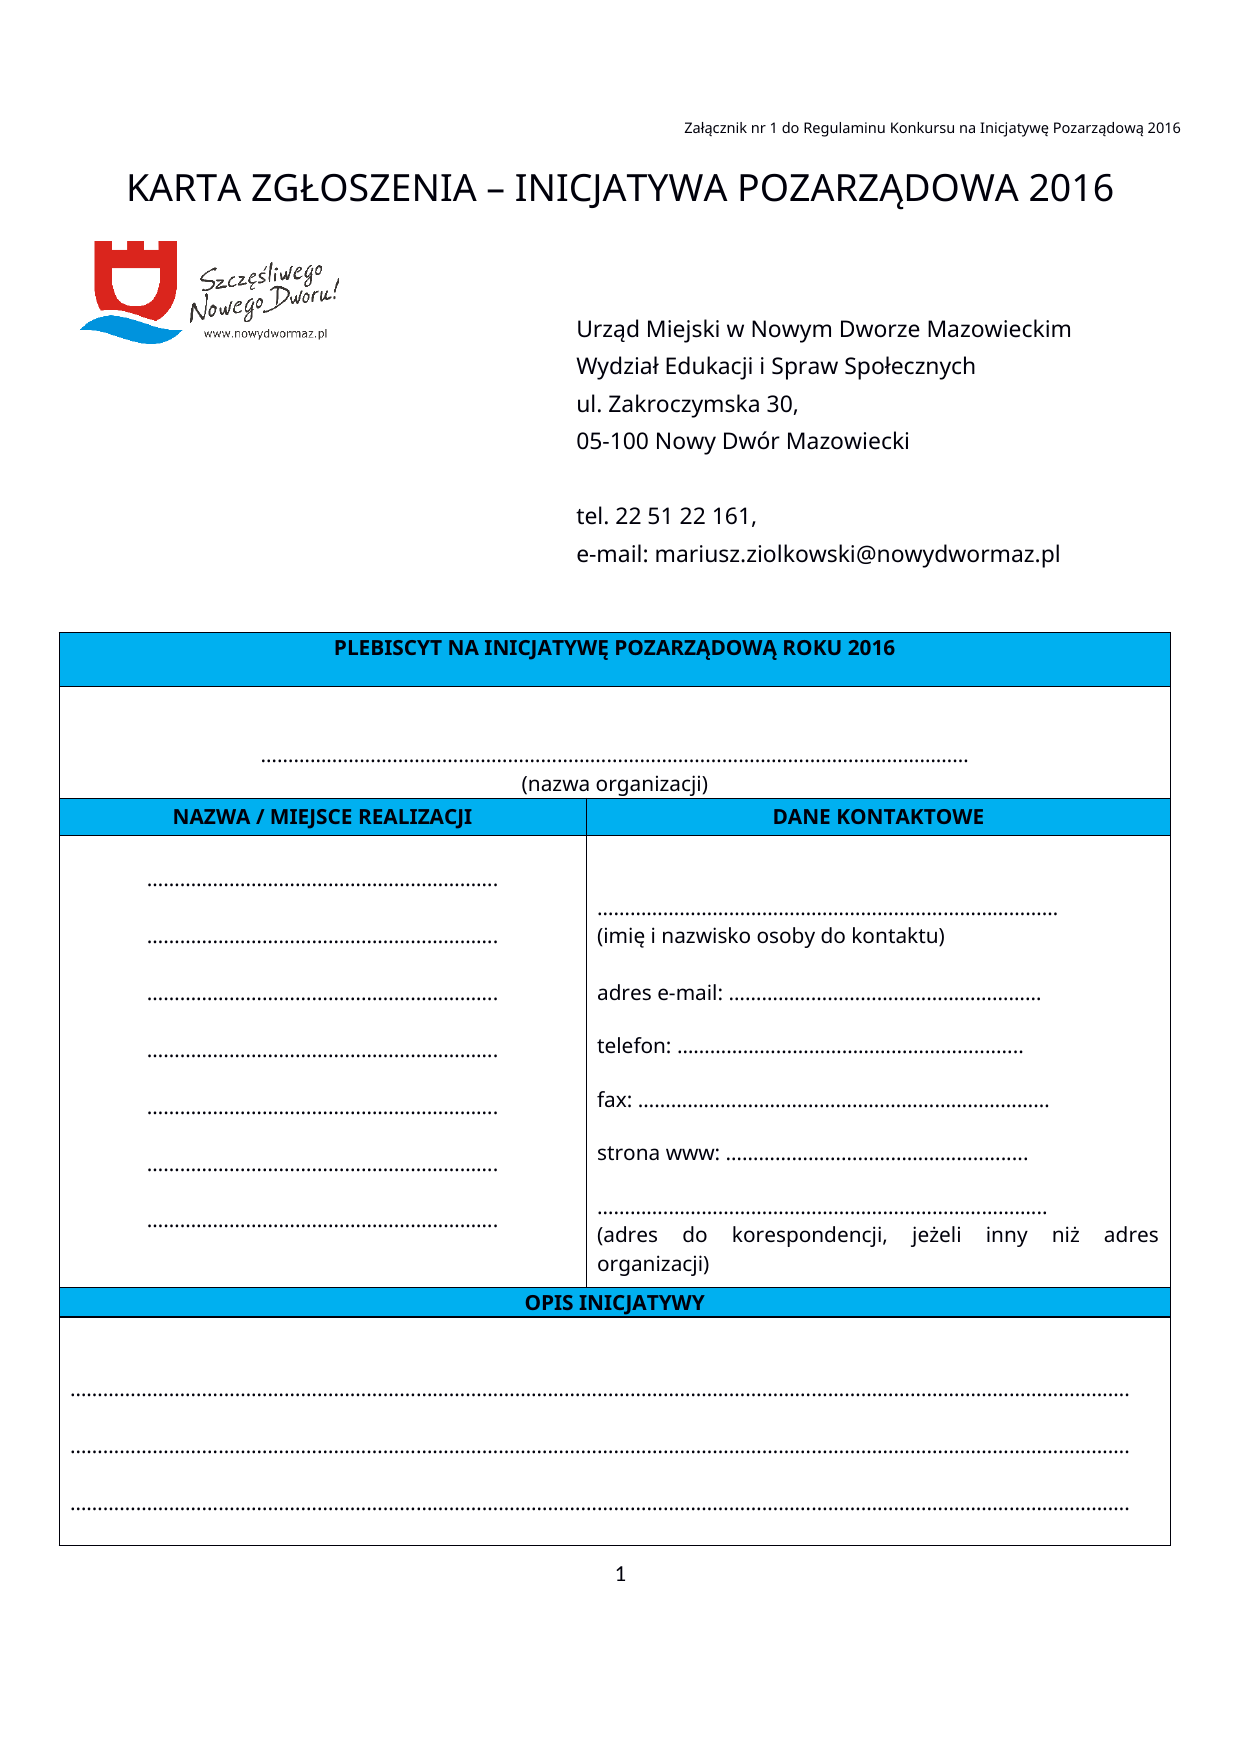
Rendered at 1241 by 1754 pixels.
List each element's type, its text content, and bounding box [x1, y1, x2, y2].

text KARTA ZGŁOSZENIA – INICJATYWA POZARZĄDOWA 2016 [59, 162, 1181, 213]
table_cell DANE KONTAKTOWE [587, 799, 1170, 835]
text 05-100 Nowy Dwór Mazowiecki [59, 425, 1181, 456]
picture [79, 241, 339, 313]
table_cell NAZWA / MIEJSCE REALIZACJI [60, 799, 586, 835]
text Wydział Edukacji i Spraw Społecznych [59, 350, 1181, 381]
text Załącznik nr 1 do Regulaminu Konkursu na Inicjatywę Pozarządową 2016 [59, 118, 1181, 138]
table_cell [60, 1318, 1170, 1545]
table_cell ………………………………………………………………………………………………………………… (nazwa organizacji) [60, 687, 1170, 797]
text ul. Zakroczymska 30, [59, 388, 1181, 419]
text e-mail: mariusz.ziolkowski@nowydwormaz.pl [59, 538, 1181, 569]
table_cell ………………………………………………………. ………………………………………………………. ………………………………………………………. ………………………………………………………. ………………………………………………………. ………………………………………………………. ………………………………………………………. [60, 836, 586, 1287]
table_header PLEBISCYT NA INICJATYWĘ POZARZĄDOWĄ ROKU 2016 [60, 633, 1170, 686]
text tel. 22 51 22 161, [59, 500, 1181, 531]
table_cell ………………………………………………………………………… (imię i nazwisko osoby do kontaktu) adres e-mail: ………………………………………………… telefon: ……………………………………………............ fax: ………………………………………………………………… strona www: ……………………………………….......... ………….…………………………………………………………... (adres do korespondencji, jeżeli inny niż adres organizacji) [587, 836, 1170, 1287]
text Urząd Miejski w Nowym Dworze Mazowieckim [59, 313, 1181, 344]
table_cell OPIS INICJATYWY [60, 1288, 1170, 1316]
